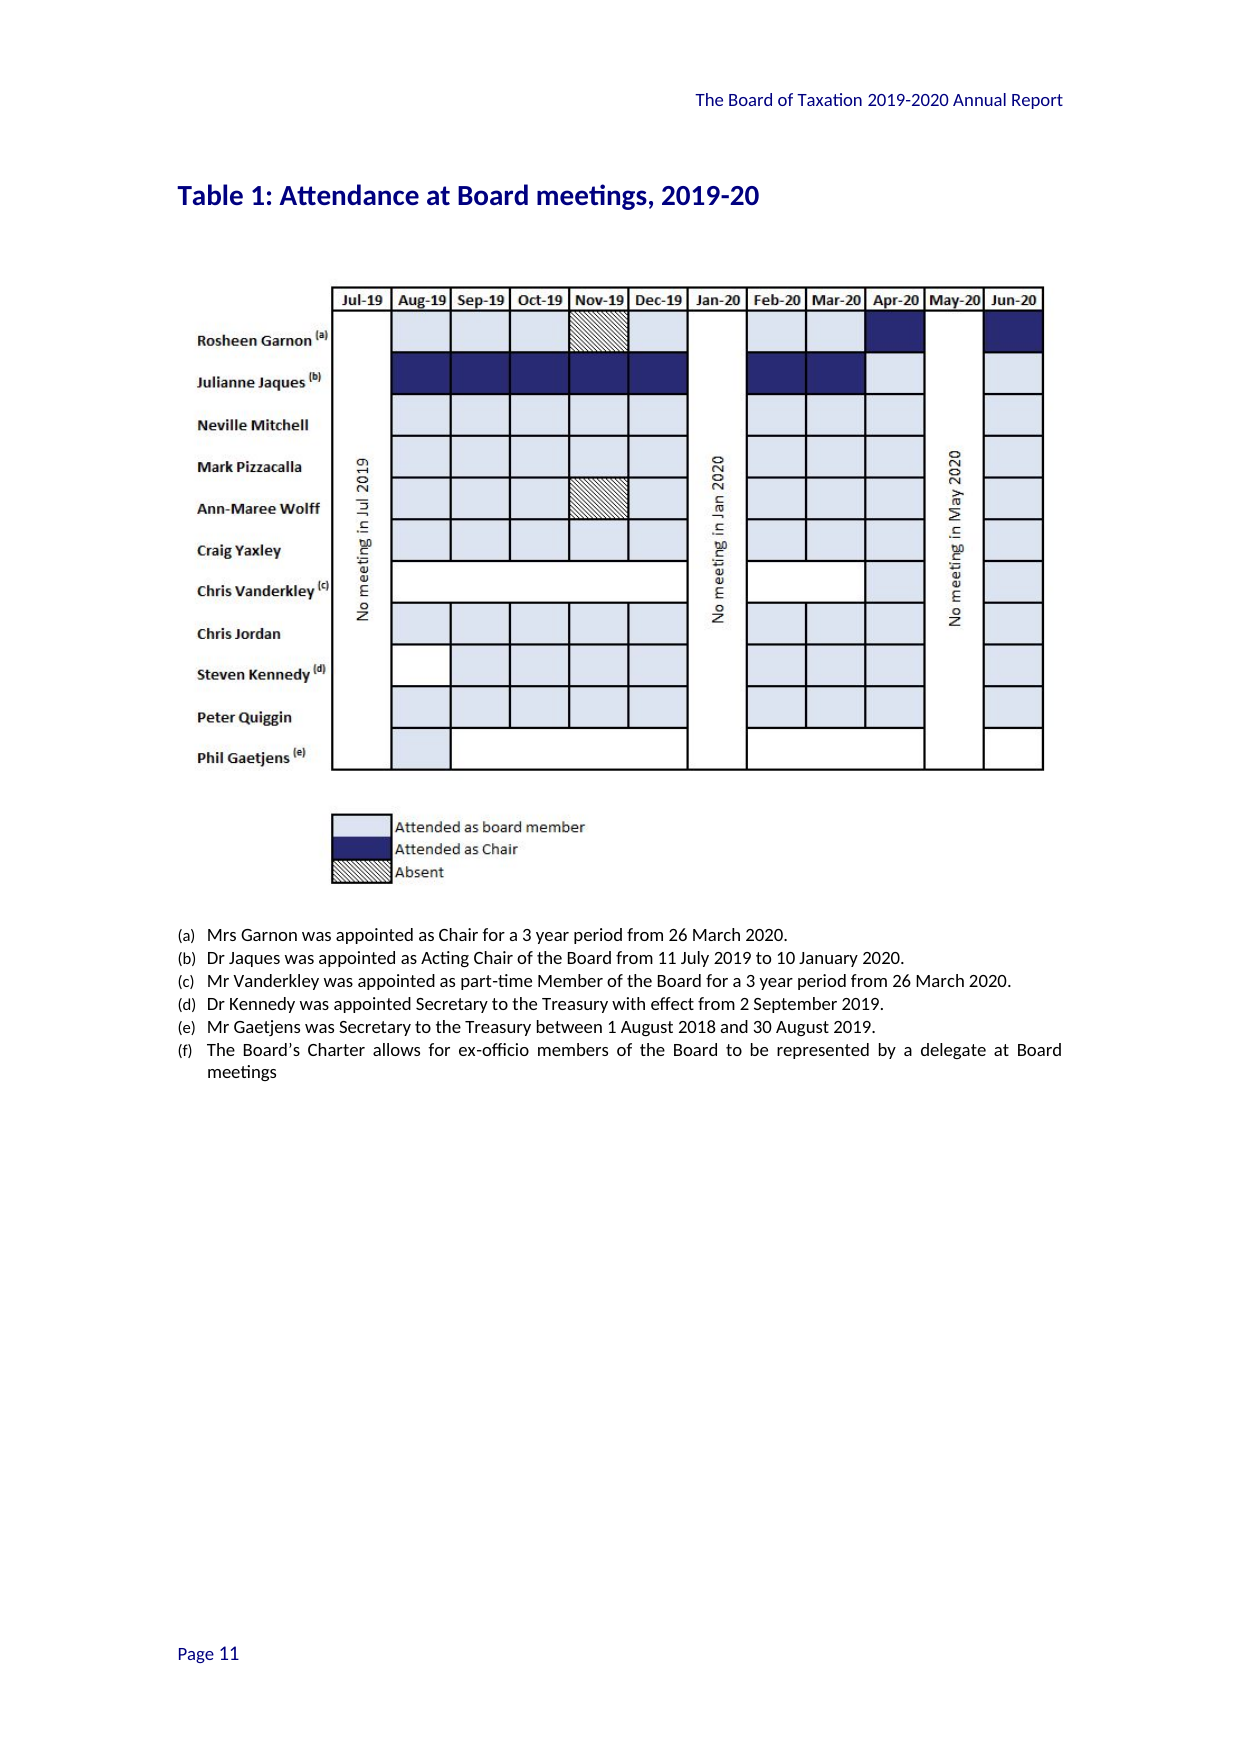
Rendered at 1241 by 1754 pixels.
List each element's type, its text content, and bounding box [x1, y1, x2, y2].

text The Board’s Charter allows for ex-officio members of the Board to be represented by a delegate at Board meetings [177, 1038, 1063, 1083]
text Mrs Garnon was appointed as Chair for a 3 year period from 26 March 2020. [177, 923, 1063, 946]
text Dr Kennedy was appointed Secretary to the Treasury with effect from 2 September 2019. [177, 992, 1063, 1015]
text Mr Vanderkley was appointed as part-time Member of the Board for a 3 year period from 26 March 2020. [177, 969, 1063, 992]
text Dr Jaques was appointed as Acting Chair of the Board from 11 July 2019 to 10 January 2020. [177, 946, 1063, 969]
subtitle Table 1: Attendance at Board meetings, 2019-20 [177, 177, 1063, 213]
text Mr Gaetjens was Secretary to the Treasury between 1 August 2018 and 30 August 2019. [177, 1015, 1063, 1038]
picture [177, 270, 1062, 896]
